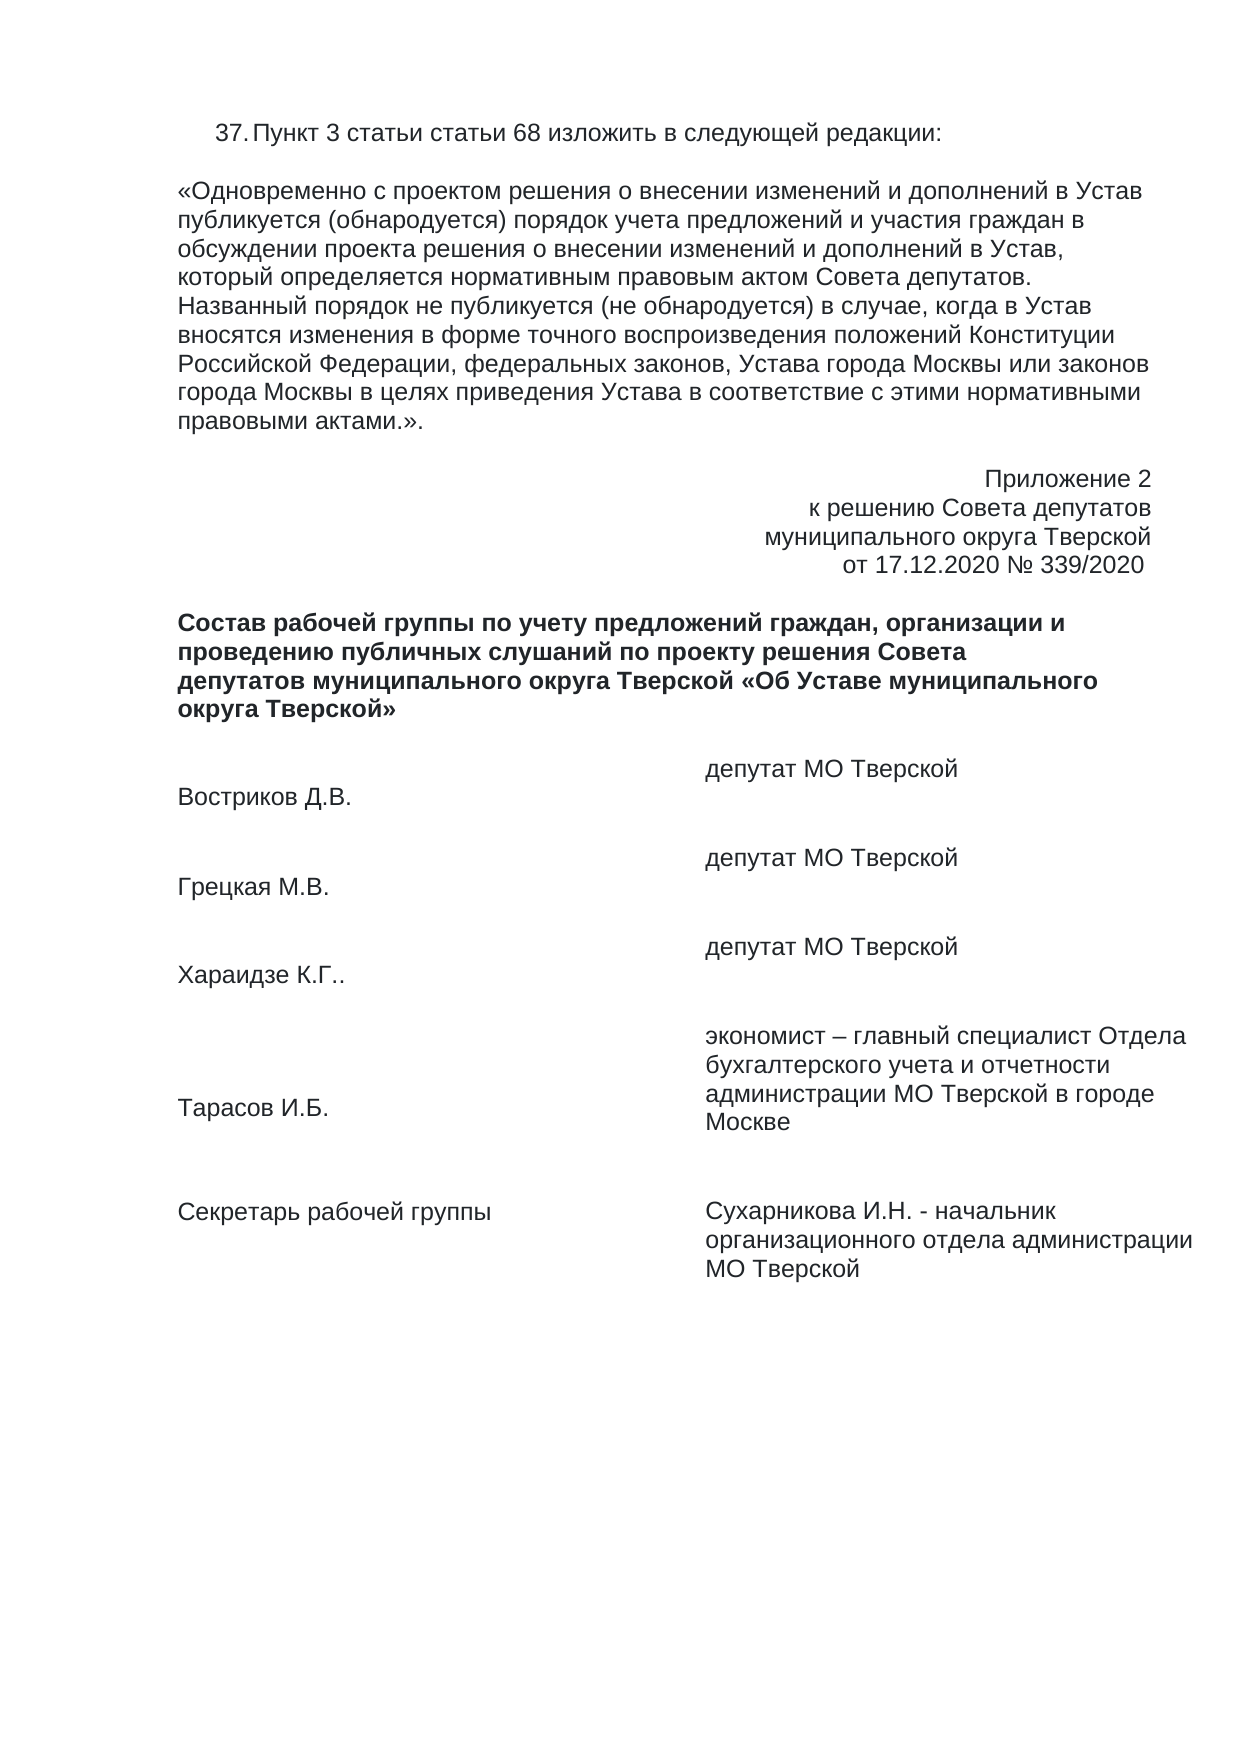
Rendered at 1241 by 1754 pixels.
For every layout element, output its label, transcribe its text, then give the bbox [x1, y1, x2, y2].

table_cell депутат МО Тверской [704, 841, 1212, 930]
table_cell Сухарникова И.Н. - начальник организационного отдела администрации МО Тверской [704, 1195, 1212, 1284]
table_cell экономист – главный специалист Отдела бухгалтерского учета и отчетности администрации МО Тверской в городе Москве [704, 1020, 1212, 1195]
table_cell Грецкая М.В. [176, 841, 704, 930]
table_header Востриков Д.В. [176, 752, 704, 841]
table_cell Тарасов И.Б. [176, 1020, 704, 1195]
table_cell депутат МО Тверской [704, 930, 1212, 1019]
text «Одновременно с проектом решения о внесении изменений и дополнений в Устав публикуется (обнародуется) порядок учета предложений и участия граждан в обсуждении проекта решения о внесении изменений и дополнений в Устав, который определяется нормативным правовым актом Совета депутатов. Названный порядок не публикуется (не обнародуется) в случае, когда в Устав вносятся изменения в форме точного воспроизведения положений Конституции Российской Федерации, федеральных законов, Устава города Москвы или законов города Москвы в целях приведения Устава в соответствие с этими нормативными правовыми актами.». [177, 176, 1152, 435]
table_header депутат МО Тверской [704, 752, 1212, 841]
text Приложение 2 к решению Совета депутатов муниципального округа Тверской от 17.12.2020 № 339/2020 [177, 464, 1152, 579]
list Пункт 3 статьи статьи 68 изложить в следующей редакции: [215, 118, 1152, 147]
table_cell Хараидзе К.Г.. [176, 930, 704, 1019]
table_cell Секретарь рабочей группы [176, 1195, 704, 1284]
text Состав рабочей группы по учету предложений граждан, организации и проведению публичных слушаний по проекту решения Совета депутатов муниципального округа Тверской «Об Уставе муниципального округа Тверской» [177, 608, 1152, 723]
